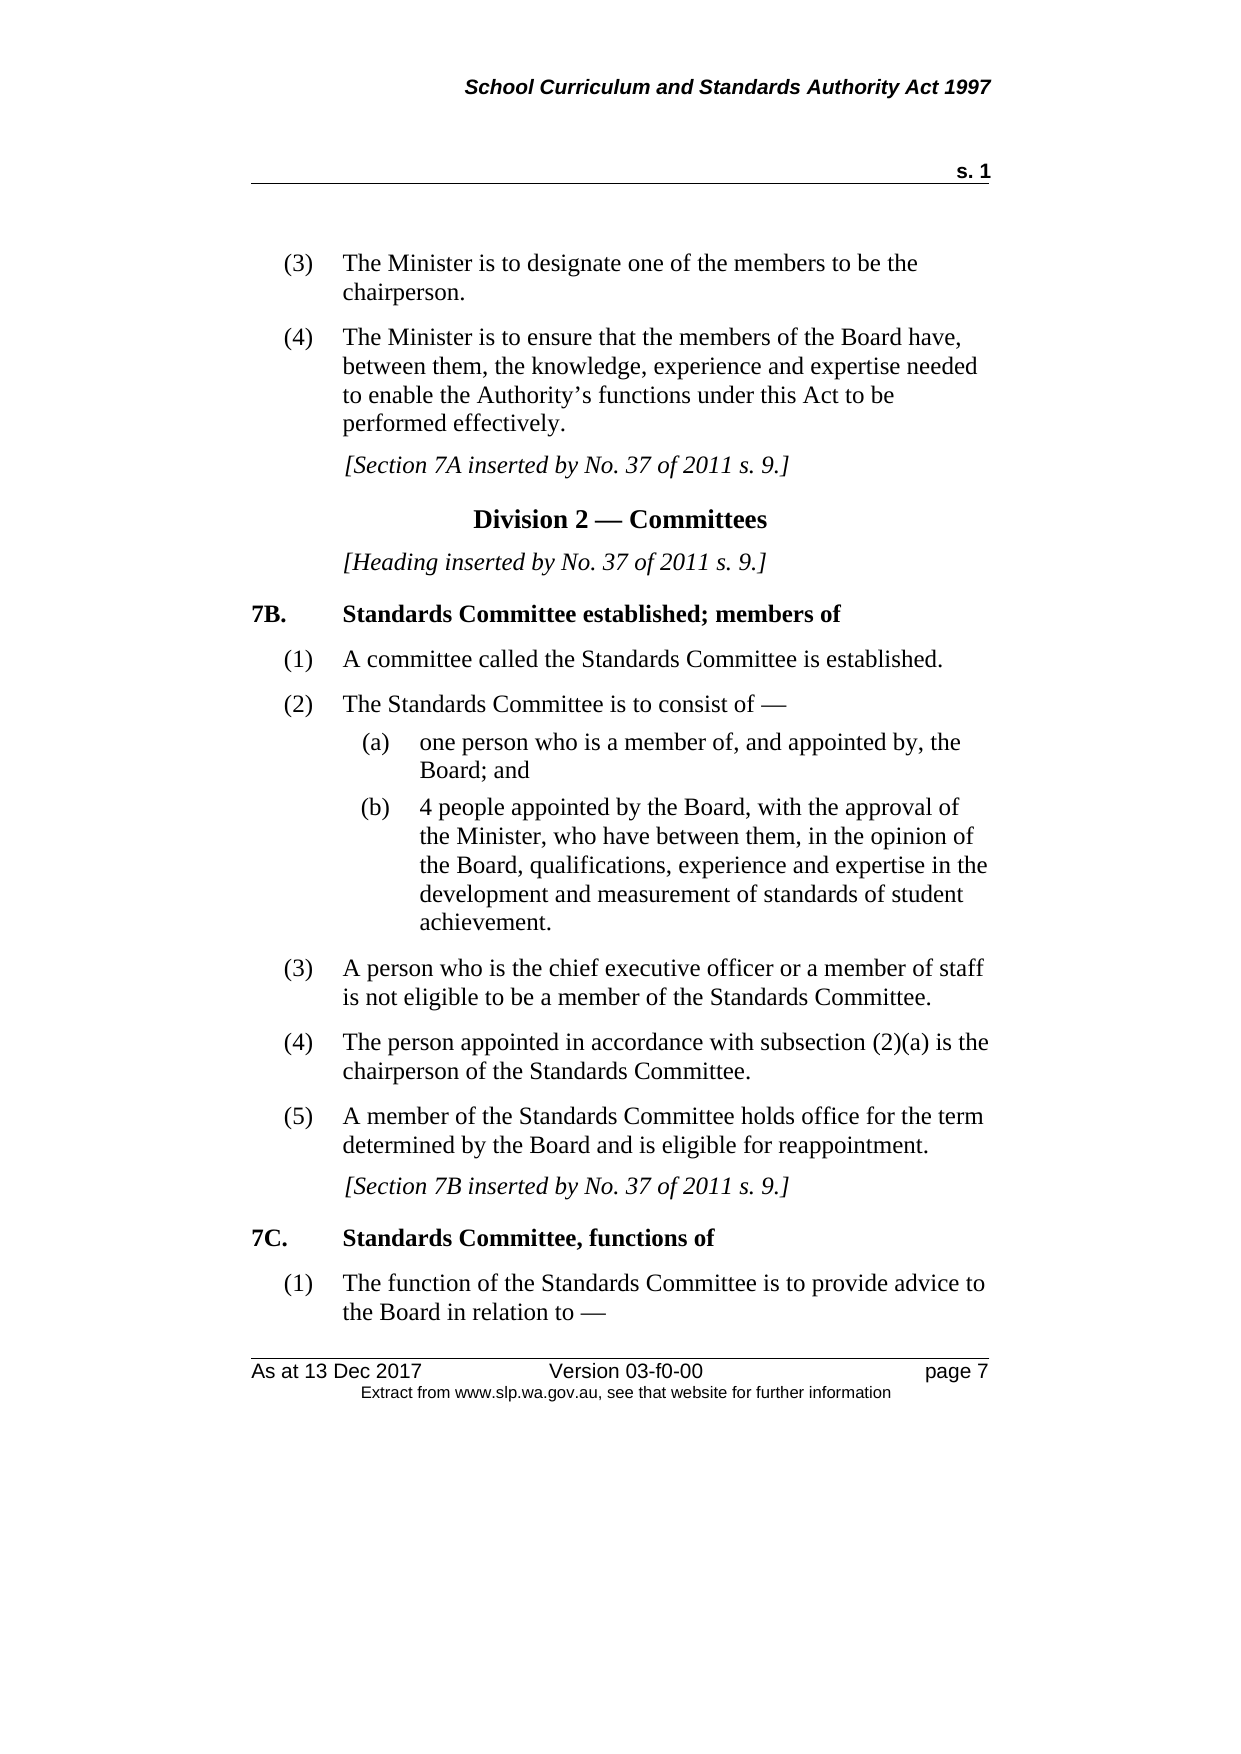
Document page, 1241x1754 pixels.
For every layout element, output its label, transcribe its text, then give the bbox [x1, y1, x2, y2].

text [Section 7A inserted by No. 37 of 2011 s. 9.] [251, 450, 989, 478]
text (3) A person who is the chief executive officer or a member of staff is not eligible to be a member of the Standards Committee. [251, 953, 989, 1010]
text (b) 4 people appointed by the Board, with the approval of the Minister, who have between them, in the opinion of the Board, qualifications, experience and expertise in the development and measurement of standards of student achievement. [251, 792, 989, 936]
text (5) A member of the Standards Committee holds office for the term determined by the Board and is eligible for reappointment. [251, 1101, 989, 1159]
text (1) A committee called the Standards Committee is established. [251, 644, 989, 673]
subtitle [Heading inserted by No. 37 of 2011 s. 9.] [251, 547, 989, 576]
subtitle 7B. Standards Committee established; members of [251, 599, 989, 627]
text (4) The Minister is to ensure that the members of the Board have, between them, the knowledge, experience and expertise needed to enable the Authority’s functions under this Act to be performed effectively. [251, 322, 989, 437]
text (3) The Minister is to designate one of the members to be the chairperson. [251, 248, 989, 306]
subtitle Division 2 — Committees [251, 503, 989, 534]
subtitle 7C. Standards Committee, functions of [251, 1223, 989, 1252]
text (4) The person appointed in accordance with subsection (2)(a) is the chairperson of the Standards Committee. [251, 1027, 989, 1084]
text (2) The Standards Committee is to consist of — [251, 689, 989, 718]
text (1) The function of the Standards Committee is to provide advice to the Board in relation to — [251, 1268, 989, 1326]
text [Section 7B inserted by No. 37 of 2011 s. 9.] [251, 1171, 989, 1200]
text (a) one person who is a member of, and appointed by, the Board; and [251, 727, 989, 784]
